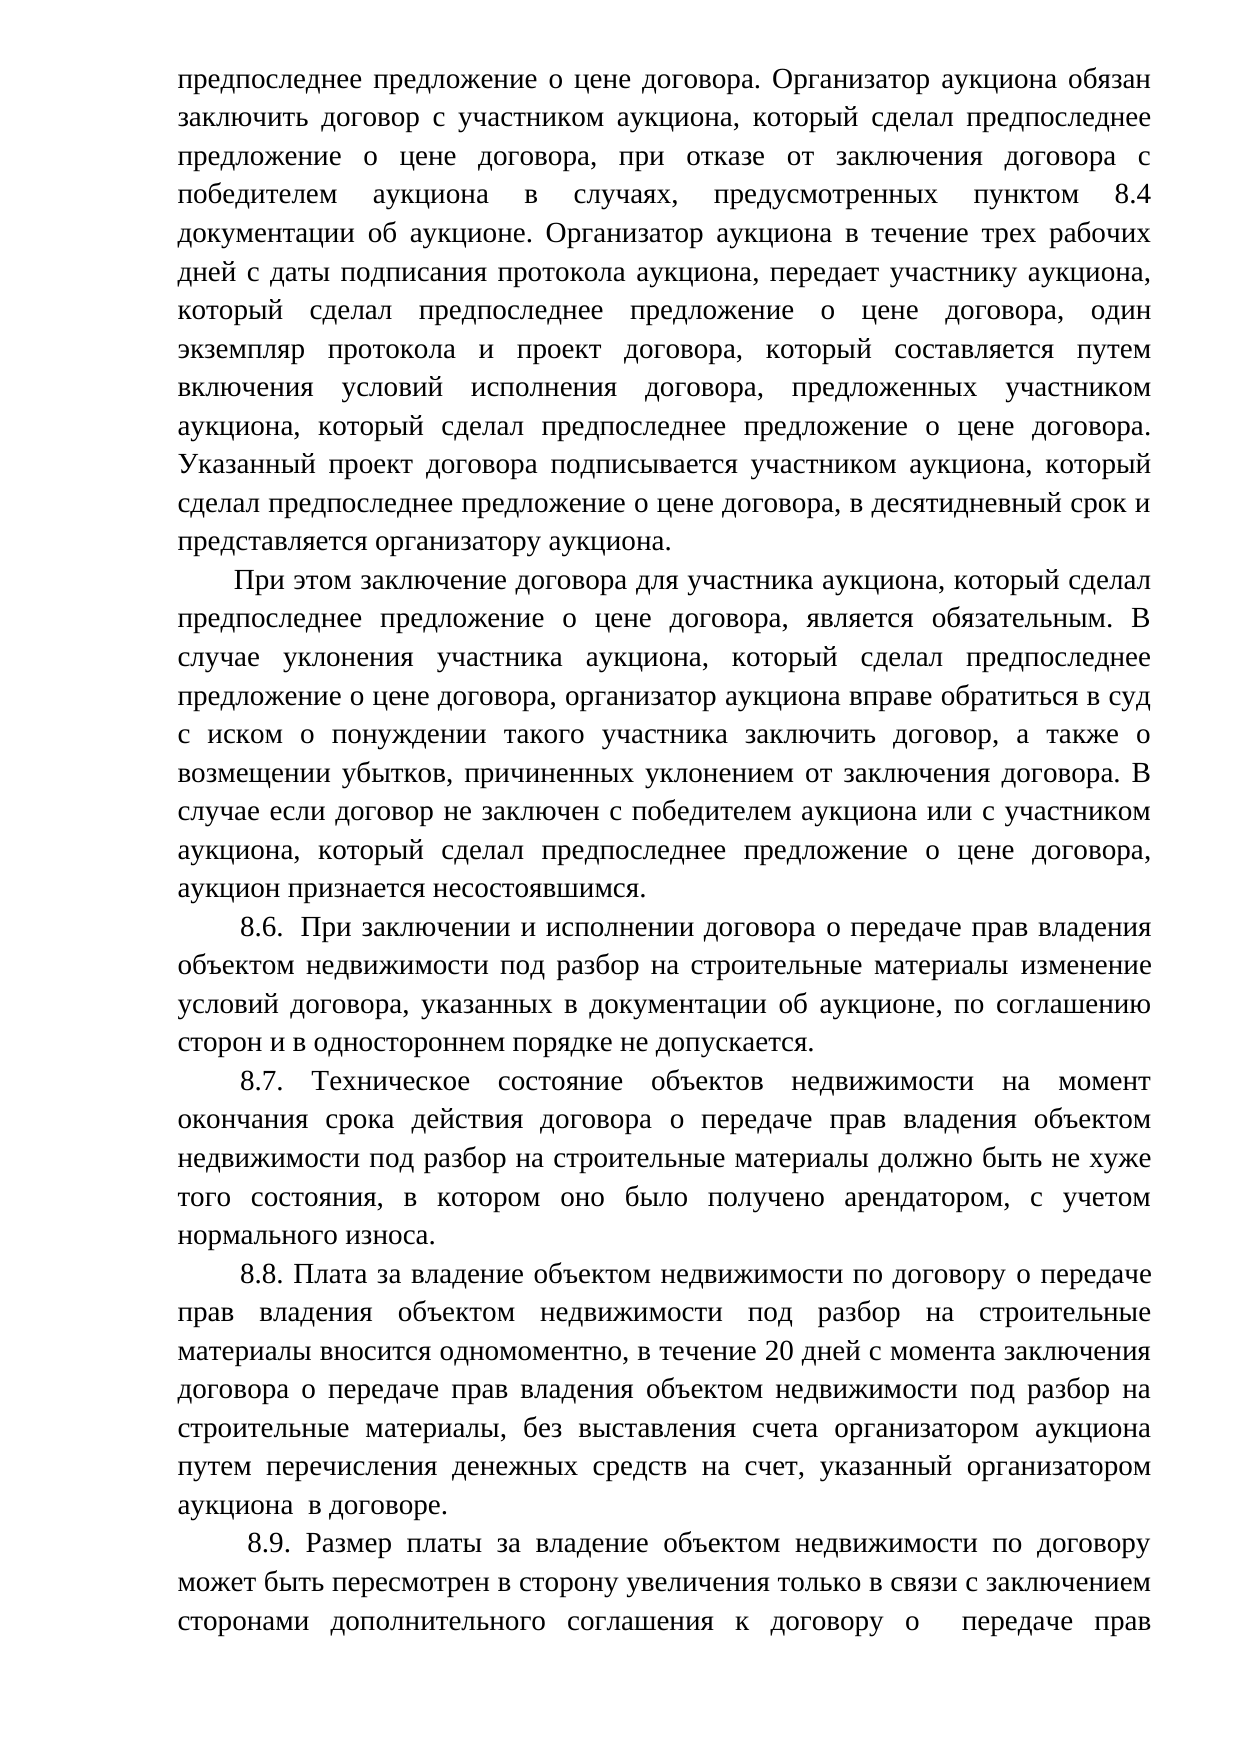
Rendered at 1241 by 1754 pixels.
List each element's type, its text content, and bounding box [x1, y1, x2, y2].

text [177, 61, 1152, 557]
text 8.8. Плата за владение объектом недвижимости по договору о передаче прав владения объектом недвижимости под разбор на строительные материалы вносится одномоментно, в течение 20 дней с момента заключения договора о передаче прав владения объектом недвижимости под разбор на строительные материалы, без выставления счета организатором аукциона путем перечисления денежных средств на счет, указанный организатором аукциона в договоре. [177, 1256, 1152, 1521]
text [177, 1526, 1152, 1636]
text 8.7. Техническое состояние объектов недвижимости на момент окончания срока действия договора о передаче прав владения объектом недвижимости под разбор на строительные материалы должно быть не хуже того состояния, в котором оно было получено арендатором, с учетом нормального износа. [177, 1063, 1152, 1251]
text 8.6. При заключении и исполнении договора о передаче прав владения объектом недвижимости под разбор на строительные материалы изменение условий договора, указанных в документации об аукционе, по соглашению сторон и в одностороннем порядке не допускается. [177, 909, 1152, 1058]
text При этом заключение договора для участника аукциона, который сделал предпоследнее предложение о цене договора, является обязательным. В случае уклонения участника аукциона, который сделал предпоследнее предложение о цене договора, организатор аукциона вправе обратиться в суд с иском о понуждении такого участника заключить договор, а также о возмещении убытков, причиненных уклонением от заключения договора. В случае если договор не заключен с победителем аукциона или с участником аукциона, который сделал предпоследнее предложение о цене договора, аукцион признается несостоявшимся. [177, 562, 1152, 904]
